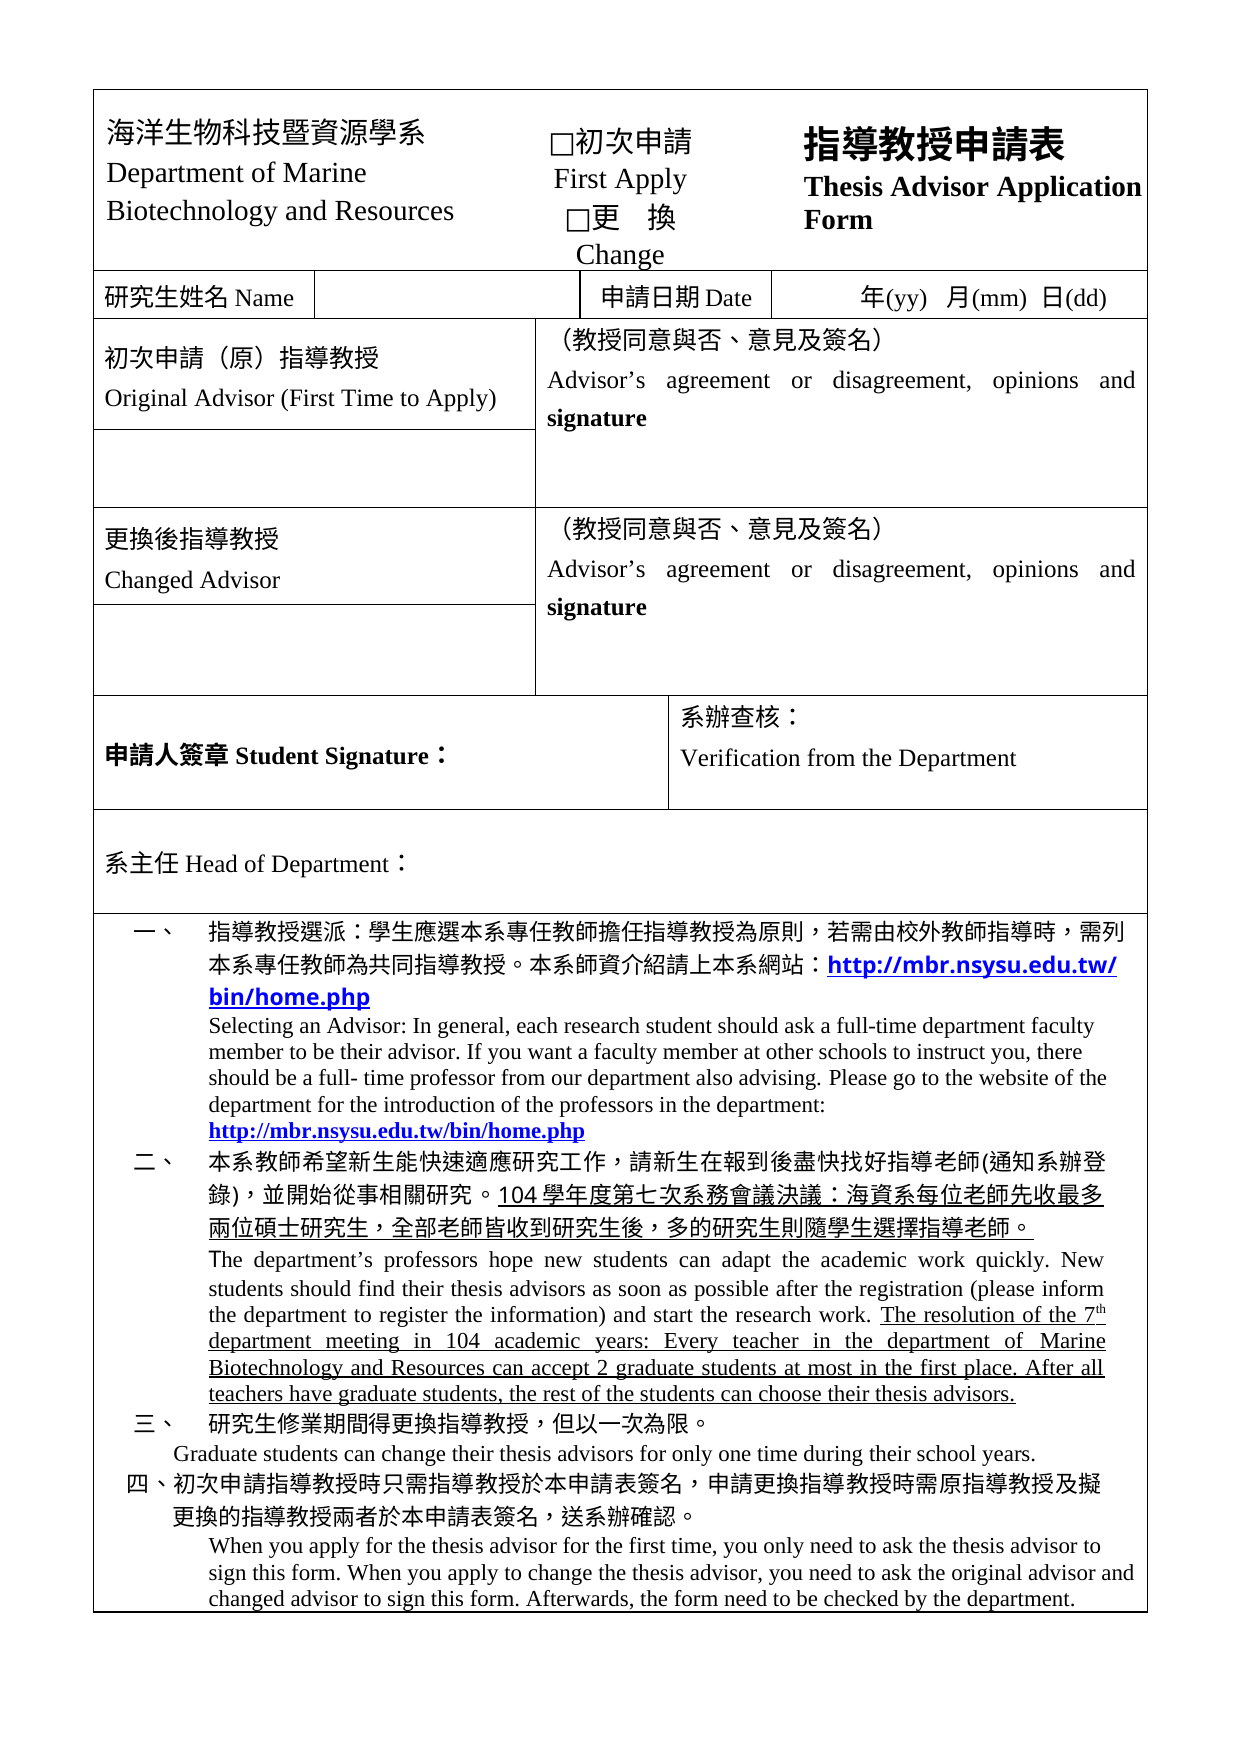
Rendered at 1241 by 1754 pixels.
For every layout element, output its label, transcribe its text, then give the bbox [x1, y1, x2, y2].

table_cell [94, 914, 1147, 1611]
table_cell 初次申請（原）指導教授 Original Advisor (First Time to Apply) [94, 319, 535, 429]
table_cell 申請人簽章 Student Signature： [94, 696, 668, 809]
table_header □初次申請 First Apply □更 換 Change [94, 90, 1147, 270]
table_cell 申請日期Date [581, 271, 771, 318]
table_cell （教授同意與否、意見及簽名） Advisor’s agreement or disagreement, opinions and signature [536, 508, 1147, 695]
table_cell 研究生姓名Name [94, 271, 314, 318]
table_cell [94, 430, 535, 507]
table_cell [94, 605, 535, 695]
table_cell （教授同意與否、意見及簽名） Advisor’s agreement or disagreement, opinions and signature [536, 319, 1147, 507]
table_cell 系辦查核： Verification from the Department [669, 696, 1147, 809]
table_cell 年(yy) 月(mm) 日(dd) [772, 271, 1147, 318]
table_cell 系主任 Head of Department： [94, 810, 1147, 913]
table_cell [315, 271, 579, 318]
table_cell 更換後指導教授 Changed Advisor [94, 508, 535, 604]
